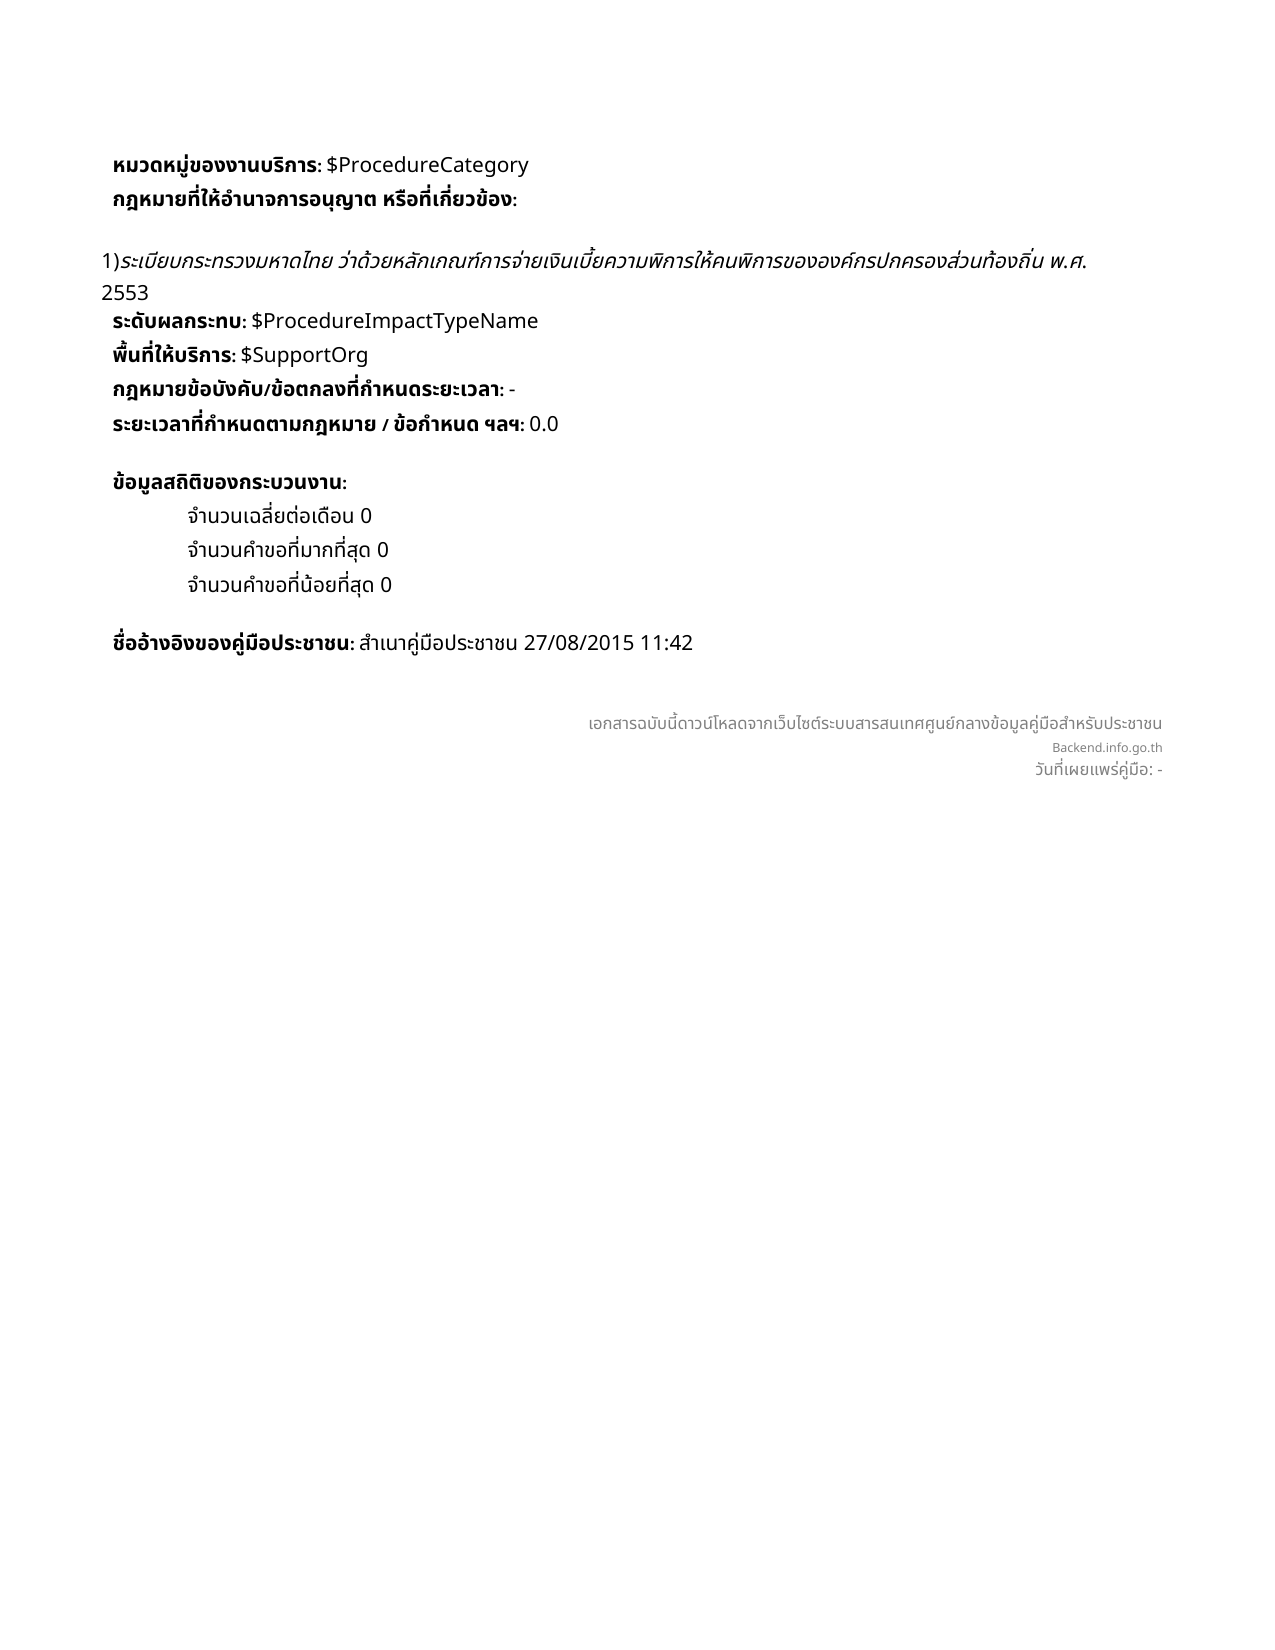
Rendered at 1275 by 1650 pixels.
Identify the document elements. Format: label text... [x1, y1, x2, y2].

text จำนวนเฉลี่ยต่อเดือน 0 [112, 501, 1162, 533]
table_header 1)ระเบียบกระทรวงมหาดไทย ว่าด้วยหลักเกณฑ์การจ่ายเงินเบี้ยความพิการให้คนพิการขององค์กรปกครองส่วนท้องถิ่น พ.ศ. 2553 [90, 218, 1139, 306]
text ข้อมูลสถิติของกระบวนงาน: [112, 467, 1162, 499]
text พื้นที่ให้บริการ: $SupportOrg [112, 340, 1162, 372]
text กฎหมายที่ให้อำนาจการอนุญาต หรือที่เกี่ยวข้อง: [112, 184, 1162, 216]
text ชื่ออ้างอิงของคู่มือประชาชน: สำเนาคู่มือประชาชน 27/08/2015 11:42 [112, 628, 1162, 660]
text กฎหมายข้อบังคับ/ข้อตกลงที่กำหนดระยะเวลา: - ระยะเวลาที่กำหนดตามกฎหมาย / ข้อกำหนด ฯลฯ: 0.0 [112, 374, 1162, 440]
text จำนวนคำขอที่น้อยที่สุด 0 [112, 570, 1162, 601]
text Backend.info.go.th [112, 739, 1162, 756]
text ระดับผลกระทบ: $ProcedureImpactTypeName [112, 306, 1162, 338]
text หมวดหมู่ของงานบริการ: $ProcedureCategory [112, 150, 1162, 182]
text จำนวนคำขอที่มากที่สุด 0 [112, 536, 1162, 567]
text วันที่เผยแพร่คู่มือ: - [112, 757, 1162, 782]
text เอกสารฉบับนี้ดาวน์โหลดจากเว็บไซต์ระบบสารสนเทศศูนย์กลางข้อมูลคู่มือสำหรับประชาชน [112, 711, 1162, 737]
